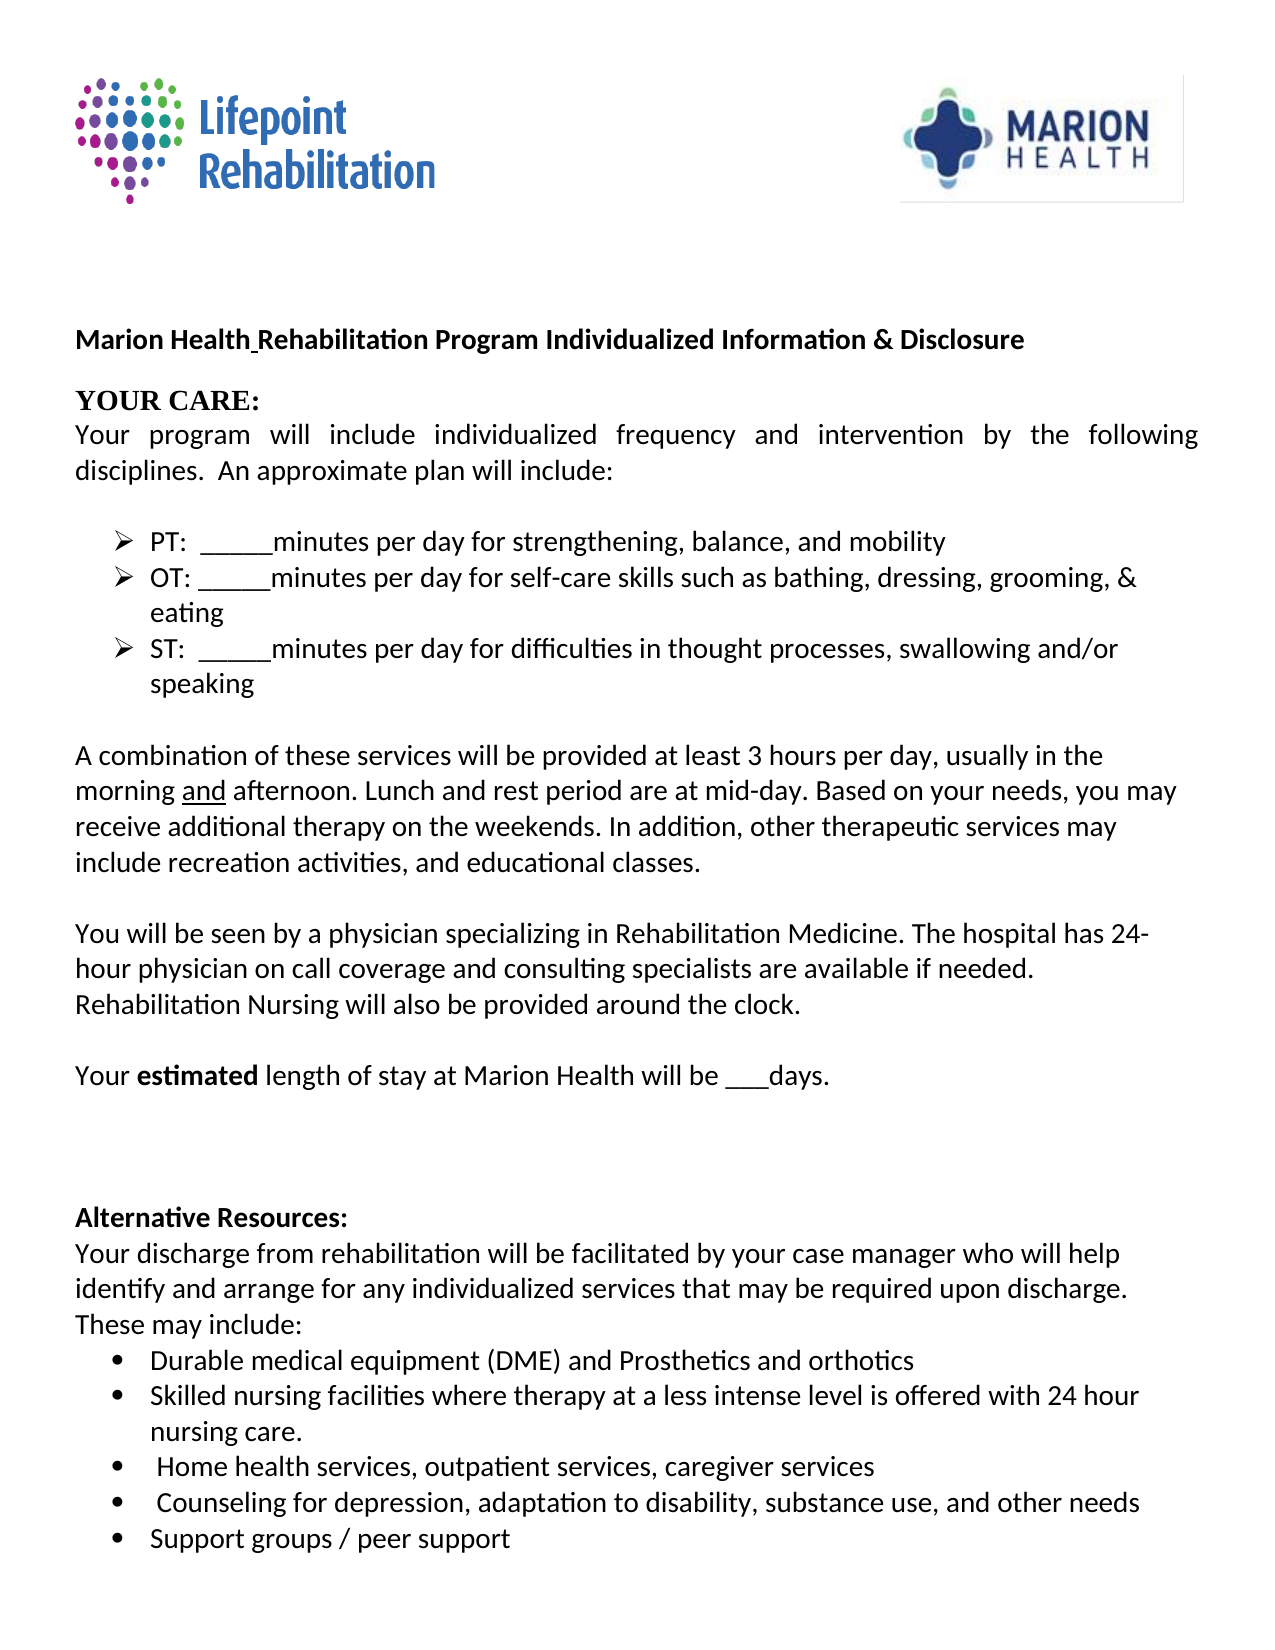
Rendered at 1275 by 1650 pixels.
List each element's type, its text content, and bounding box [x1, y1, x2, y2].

list OT: _____minutes per day for self-care skills such as bathing, dressing, grooming, & eating [112, 559, 1200, 630]
text Your estimated length of stay at Marion Health will be ___days. [75, 1057, 1200, 1093]
text You will be seen by a physician specializing in Rehabilitation Medicine. The hospital has 24-hour physician on call coverage and consulting specialists are available if needed. Rehabilitation Nursing will also be provided around the clock. [75, 915, 1200, 1022]
list Home health services, outpatient services, caregiver services [112, 1448, 1200, 1484]
text Alternative Resources: [75, 1199, 1200, 1235]
text Your discharge from rehabilitation will be facilitated by your case manager who will help identify and arrange for any individualized services that may be required upon discharge. These may include: [75, 1235, 1200, 1342]
text A combination of these services will be provided at least 3 hours per day, usually in the morning and afternoon. Lunch and rest period are at mid-day. Based on your needs, you may receive additional therapy on the weekends. In addition, other therapeutic services may include recreation activities, and educational classes. [75, 737, 1200, 879]
list PT: _____minutes per day for strengthening, balance, and mobility [112, 523, 1200, 559]
picture [900, 75, 1185, 204]
text YOUR CARE: [75, 383, 1200, 416]
picture [75, 78, 435, 204]
list Skilled nursing facilities where therapy at a less intense level is offered with 24 hour nursing care. [112, 1377, 1200, 1448]
text Your program will include individualized frequency and intervention by the following disciplines. An approximate plan will include: [75, 416, 1200, 487]
list Counseling for depression, adaptation to disability, substance use, and other needs [112, 1484, 1200, 1520]
list Durable medical equipment (DME) and Prosthetics and orthotics [112, 1342, 1200, 1377]
list ST: _____minutes per day for difficulties in thought processes, swallowing and/or speaking [112, 630, 1200, 701]
list Support groups / peer support [112, 1520, 1200, 1555]
text Marion Health Rehabilitation Program Individualized Information & Disclosure [75, 321, 1200, 357]
